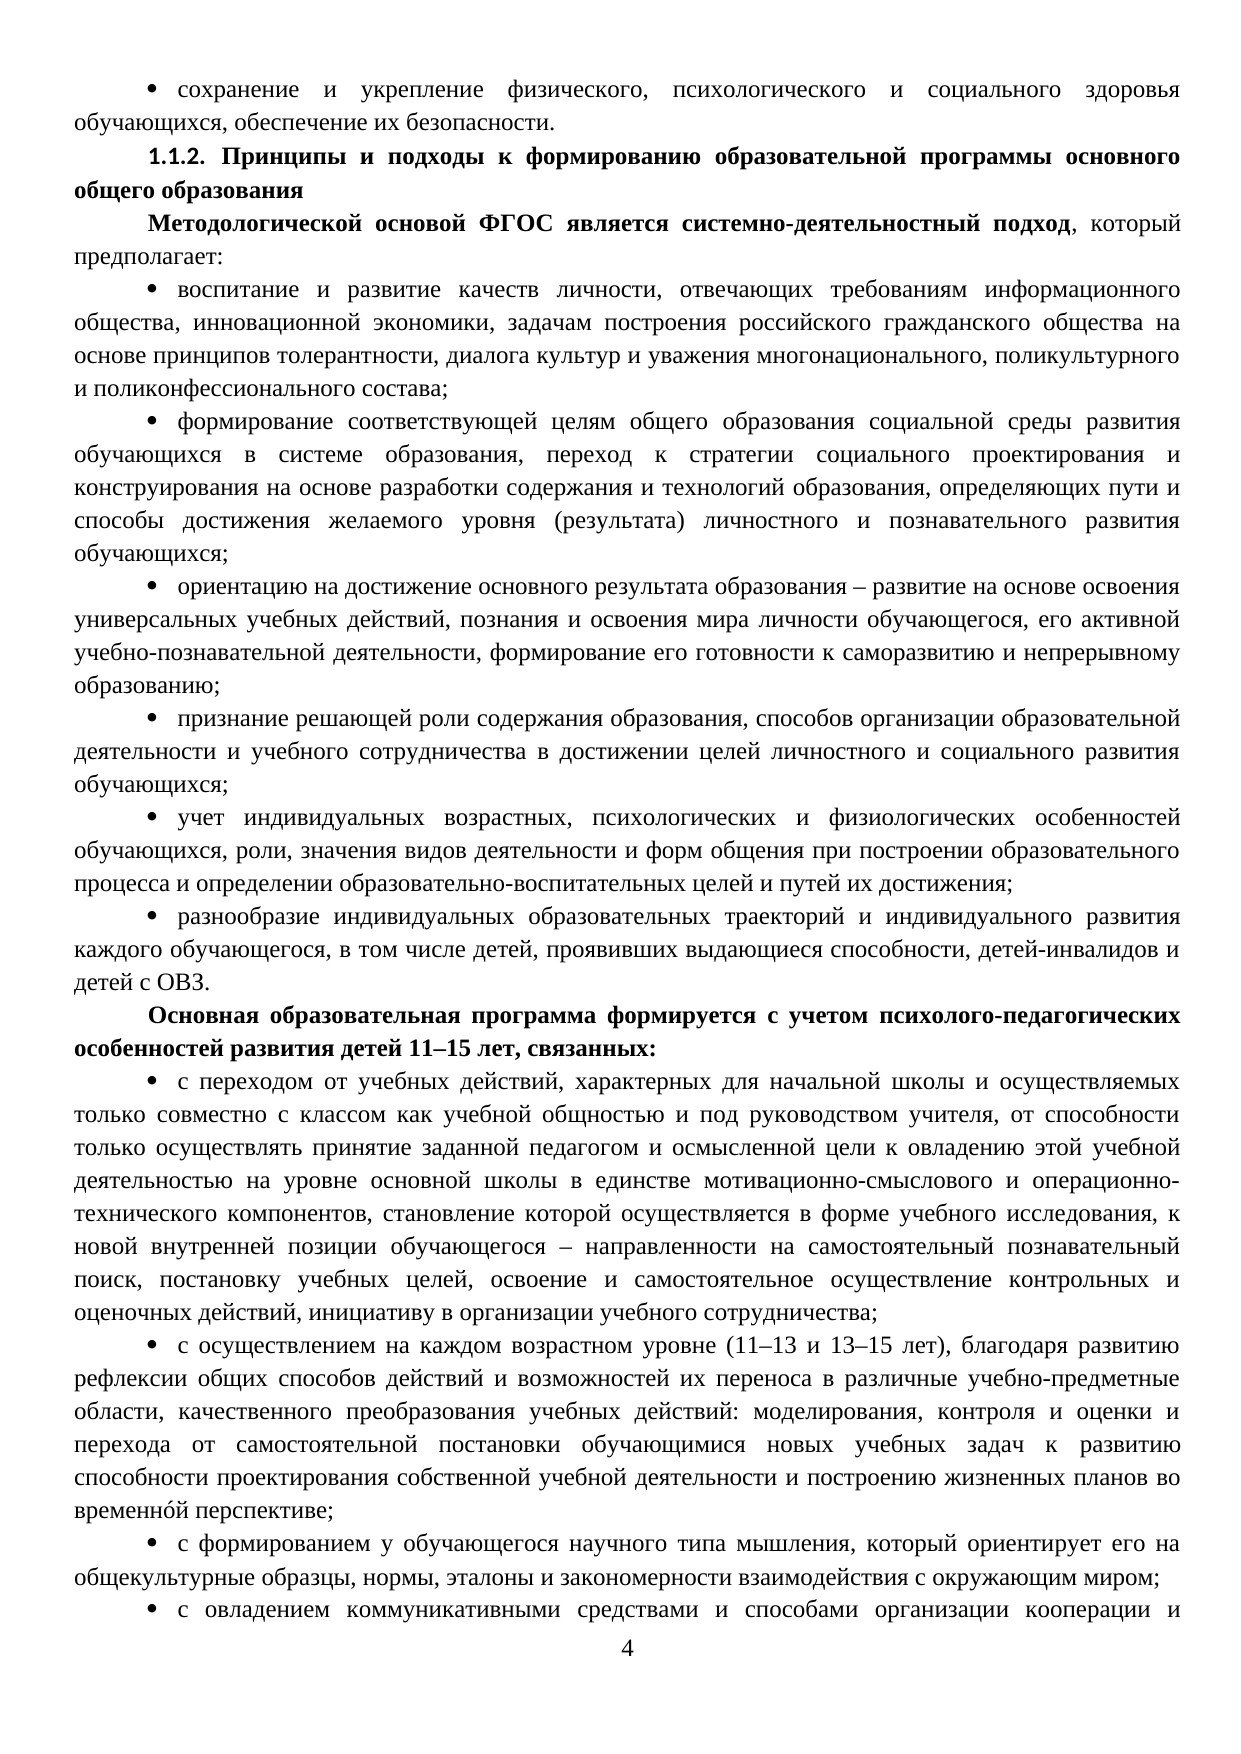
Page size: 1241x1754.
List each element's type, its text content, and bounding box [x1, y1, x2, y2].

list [74, 1594, 1181, 1623]
list формирование соответствующей целям общего образования социальной среды развития обучающихся в системе образования, переход к стратегии социального проектирования и конструирования на основе разработки содержания и технологий образования, определяющих пути и способы достижения желаемого уровня (результата) личностного и познавательного развития обучающихся; [74, 406, 1181, 567]
list с переходом от учебных действий, характерных для начальной школы и осуществляемых только совместно с классом как учебной общностью и под руководством учителя, от способности только осуществлять принятие заданной педагогом и осмысленной цели к овладению этой учебной деятельностью на уровне основной школы в единстве мотивационно-смыслового и операционно-технического компонентов, становление которой осуществляется в форме учебного исследования, к новой внутренней позиции обучающегося – направленности на самостоятельный познавательный поиск, постановку учебных целей, освоение и самостоятельное осуществление контрольных и оценочных действий, инициативу в организации учебного сотрудничества; [74, 1066, 1181, 1326]
subtitle Принципы и подходы к формированию образовательной программы основного общего образования [74, 140, 1181, 203]
list воспитание и развитие качеств личности, отвечающих требованиям информационного общества, инновационной экономики, задачам построения российского гражданского общества на основе принципов толерантности, диалога культур и уважения многонационального, поликультурного и поликонфессионального состава; [74, 274, 1181, 402]
list сохранение и укрепление физического, психологического и социального здоровья обучающихся, обеспечение их безопасности. [74, 74, 1181, 136]
text Методологической основой ФГОС является системно-деятельностный подход, который предполагает: [74, 208, 1181, 269]
list с формированием у обучающегося научного типа мышления, который ориентирует его на общекультурные образцы, нормы, эталоны и закономерности взаимодействия с окружающим миром; [74, 1528, 1181, 1590]
list разнообразие индивидуальных образовательных траекторий и индивидуального развития каждого обучающегося, в том числе детей, проявивших выдающиеся способности, детей-инвалидов и детей с ОВЗ. [74, 901, 1181, 996]
list ориентацию на достижение основного результата образования – развитие на основе освоения универсальных учебных действий, познания и освоения мира личности обучающегося, его активной учебно-познавательной деятельности, формирование его готовности к саморазвитию и непрерывному образованию; [74, 571, 1181, 699]
list признание решающей роли содержания образования, способов организации образовательной деятельности и учебного сотрудничества в достижении целей личностного и социального развития обучающихся; [74, 703, 1181, 798]
list учет индивидуальных возрастных, психологических и физиологических особенностей обучающихся, роли, значения видов деятельности и форм общения при построении образовательного процесса и определении образовательно-воспитательных целей и путей их достижения; [74, 802, 1181, 897]
list с осуществлением на каждом возрастном уровне (11–13 и 13–15 лет), благодаря развитию рефлексии общих способов действий и возможностей их переноса в различные учебно-предметные области, качественного преобразования учебных действий: моделирования, контроля и оценки и перехода от самостоятельной постановки обучающимися новых учебных задач к развитию способности проектирования собственной учебной деятельности и построению жизненных планов во временнóй перспективе; [74, 1330, 1181, 1524]
text Основная образовательная программа формируется с учетом психолого-педагогических особенностей развития детей 11–15 лет, связанных: [74, 1000, 1181, 1062]
